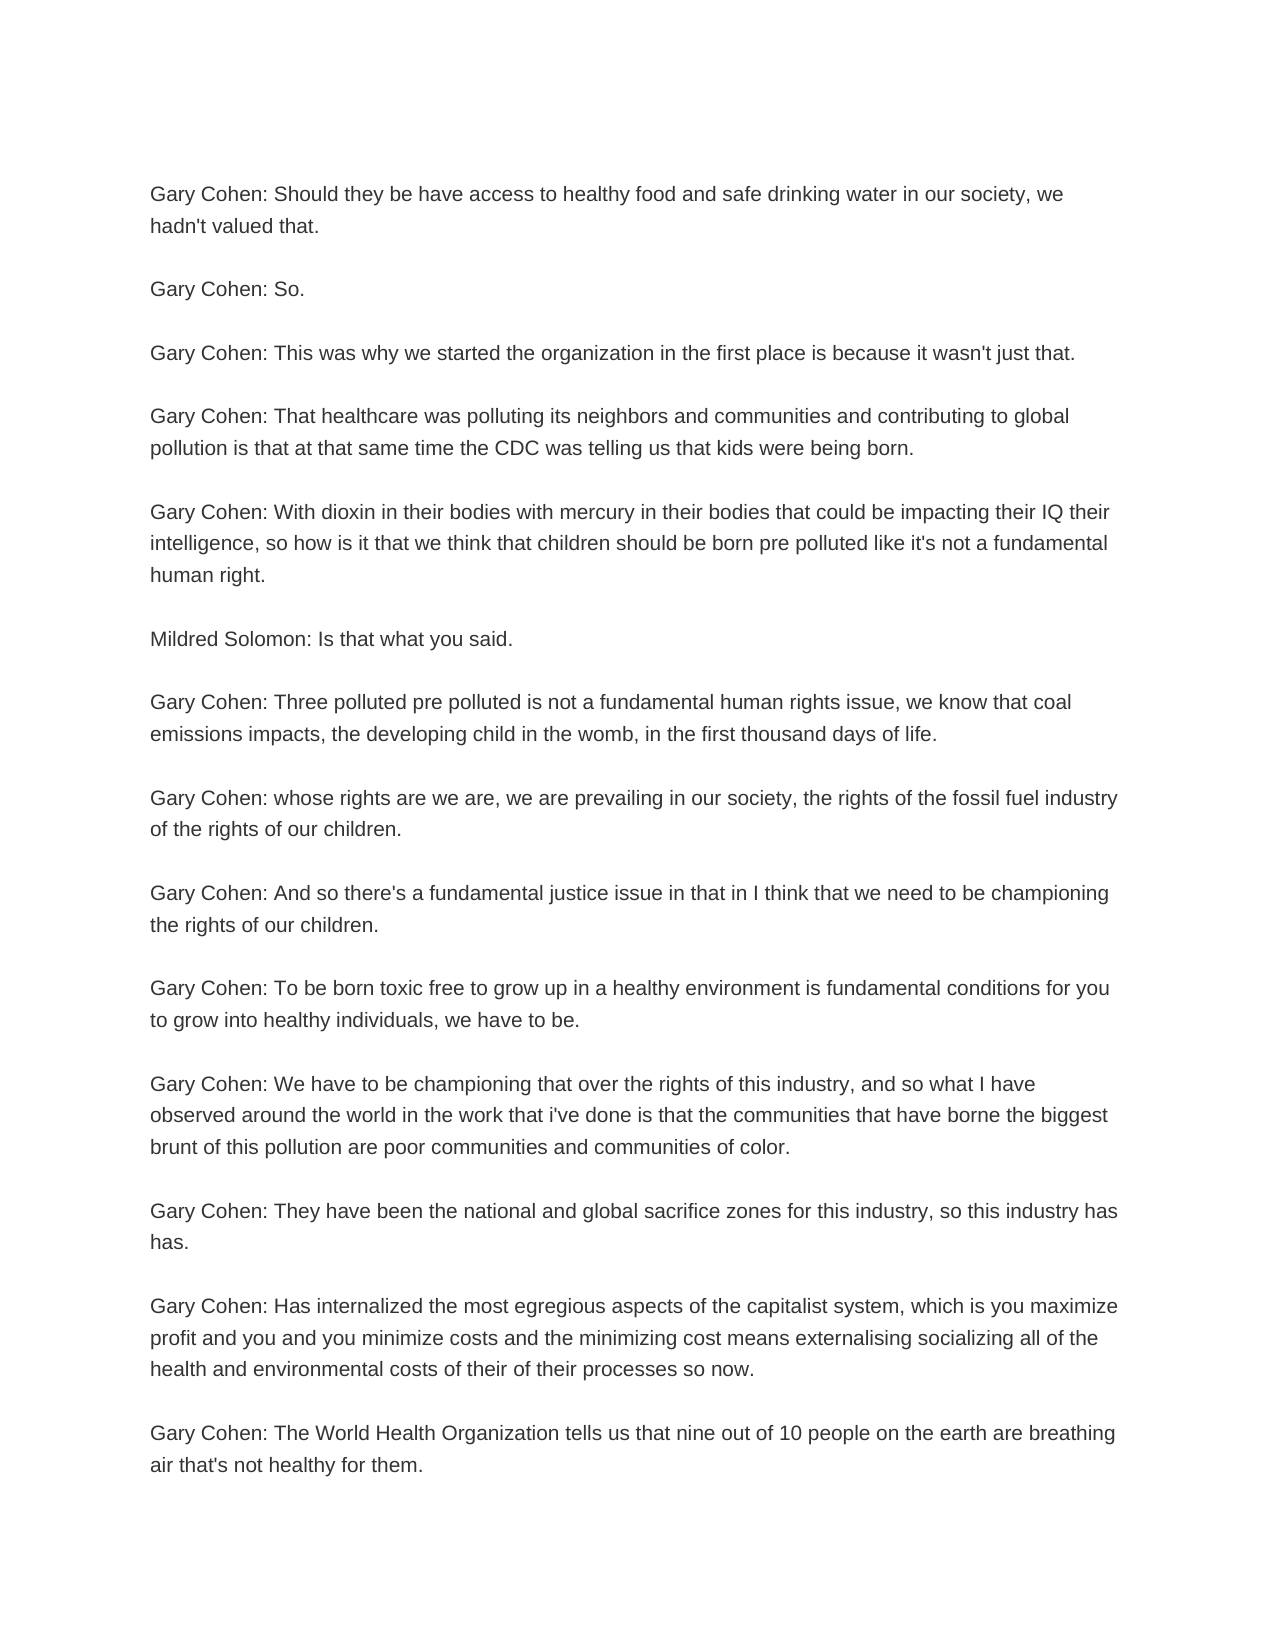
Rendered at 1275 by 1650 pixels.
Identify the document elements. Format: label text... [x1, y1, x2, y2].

text Gary Cohen: They have been the national and global sacrifice zones for this industry, so this industry has has. [150, 1198, 1125, 1254]
text Gary Cohen: To be born toxic free to grow up in a healthy environment is fundamental conditions for you to grow into healthy individuals, we have to be. [150, 976, 1125, 1032]
text Gary Cohen: That healthcare was polluting its neighbors and communities and contributing to global pollution is that at that same time the CDC was telling us that kids were being born. [150, 404, 1125, 460]
text Gary Cohen: whose rights are we are, we are prevailing in our society, the rights of the fossil fuel industry of the rights of our children. [150, 785, 1125, 841]
text Gary Cohen: And so there's a fundamental justice issue in that in I think that we need to be championing the rights of our children. [150, 881, 1125, 936]
text Gary Cohen: Should they be have access to healthy food and safe drinking water in our society, we hadn't valued that. [150, 182, 1125, 237]
text Gary Cohen: Has internalized the most egregious aspects of the capitalist system, which is you maximize profit and you and you minimize costs and the minimizing cost means externalising socializing all of the health and environmental costs of their of their processes so now. [150, 1294, 1125, 1381]
text Gary Cohen: We have to be championing that over the rights of this industry, and so what I have observed around the world in the work that i've done is that the communities that have borne the biggest brunt of this pollution are poor communities and communities of color. [150, 1071, 1125, 1159]
text Mildred Solomon: Is that what you said. [150, 627, 1125, 651]
text Gary Cohen: Three polluted pre polluted is not a fundamental human rights issue, we know that coal emissions impacts, the developing child in the womb, in the first thousand days of life. [150, 690, 1125, 746]
text Gary Cohen: The World Health Organization tells us that nine out of 10 people on the earth are breathing air that's not healthy for them. [150, 1421, 1125, 1477]
text Gary Cohen: This was why we started the organization in the first place is because it wasn't just that. [150, 341, 1125, 364]
text Gary Cohen: So. [150, 277, 1125, 301]
text Gary Cohen: With dioxin in their bodies with mercury in their bodies that could be impacting their IQ their intelligence, so how is it that we think that children should be born pre polluted like it's not a fundamental human right. [150, 499, 1125, 587]
